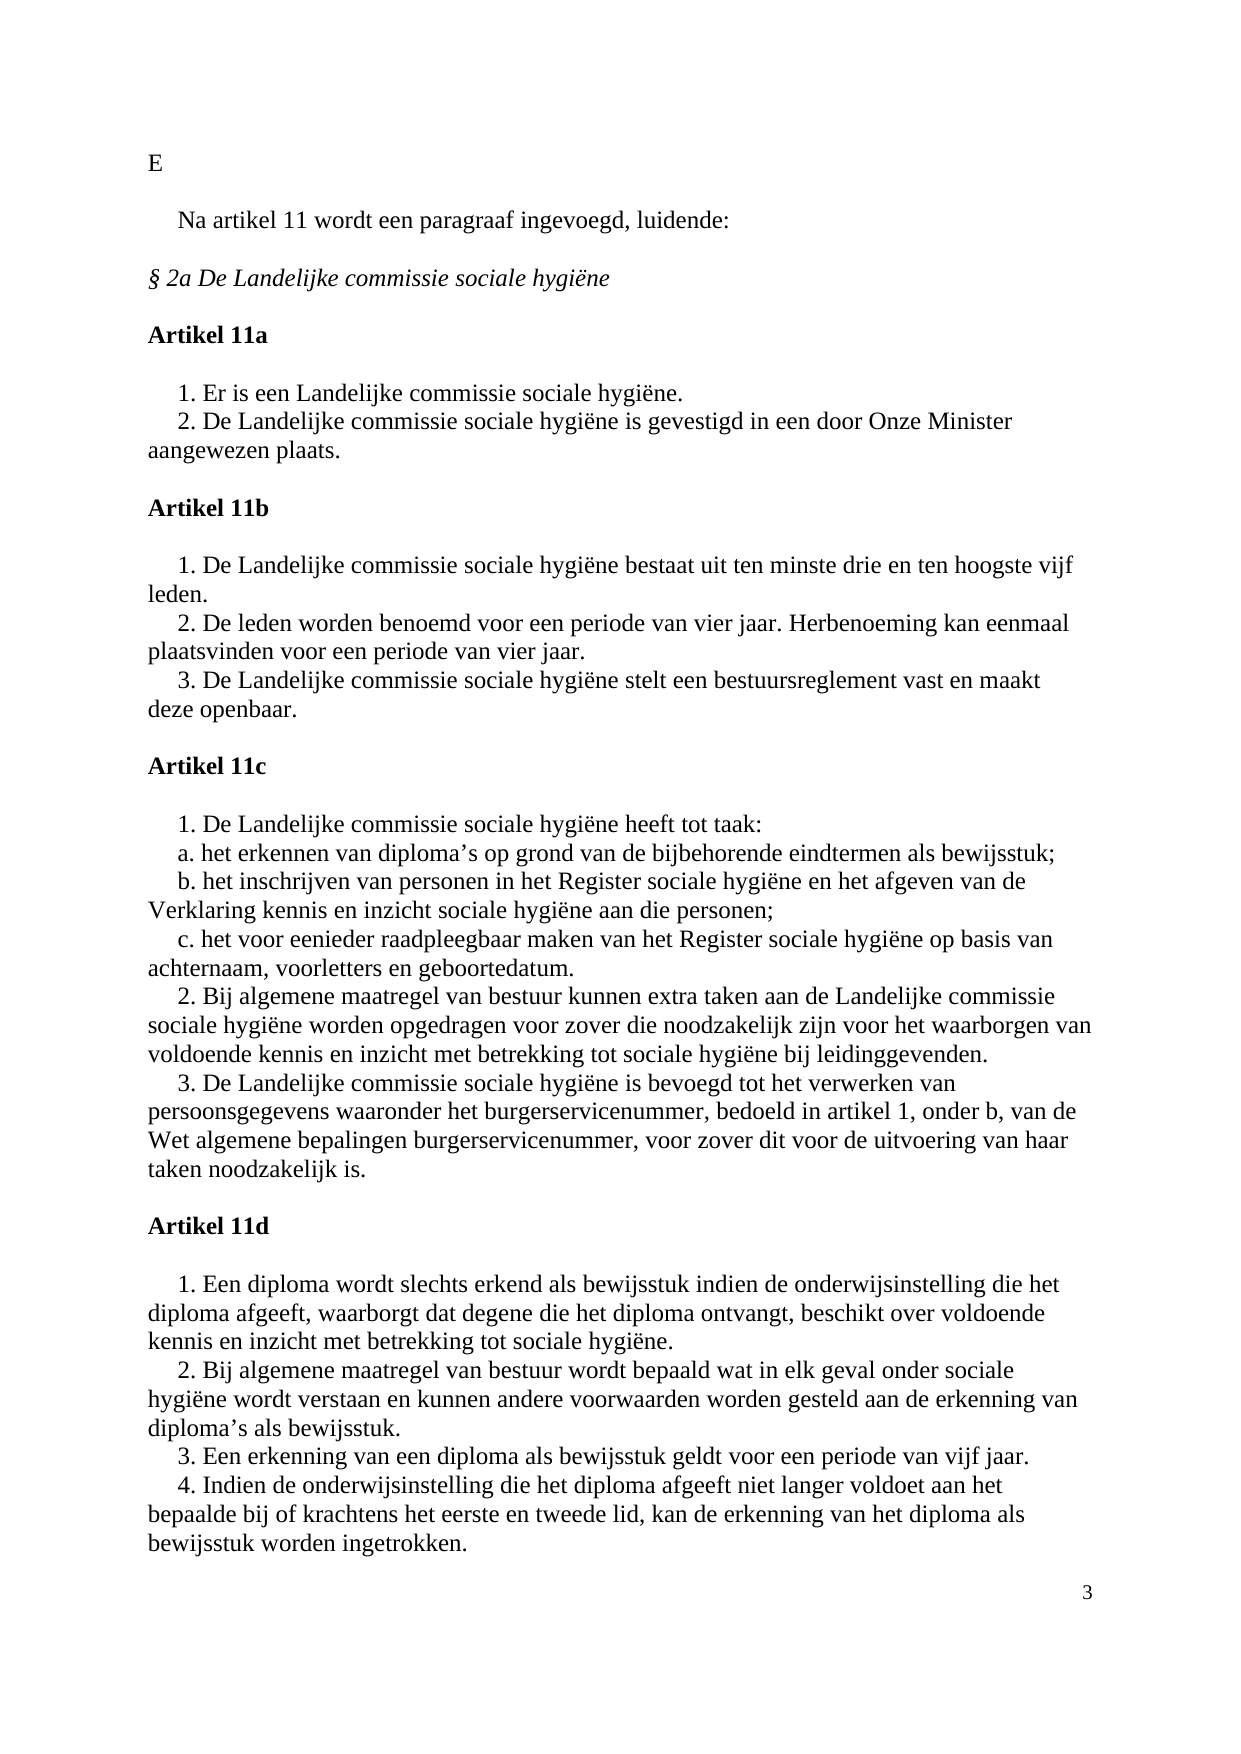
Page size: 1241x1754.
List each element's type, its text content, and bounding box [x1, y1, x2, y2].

text Artikel 11c [148, 751, 1092, 780]
text 1. Een diploma wordt slechts erkend als bewijsstuk indien de onderwijsinstelling die het diploma afgeeft, waarborgt dat degene die het diploma ontvangt, beschikt over voldoende kennis en inzicht met betrekking tot sociale hygiëne. [148, 1269, 1092, 1355]
text E [148, 148, 1092, 176]
text 1. Er is een Landelijke commissie sociale hygiëne. [148, 378, 1092, 406]
text 4. Indien de onderwijsinstelling die het diploma afgeeft niet langer voldoet aan het bepaalde bij of krachtens het eerste en tweede lid, kan de erkenning van het diploma als bewijsstuk worden ingetrokken. [148, 1470, 1092, 1556]
text 3. Een erkenning van een diploma als bewijsstuk geldt voor een periode van vijf jaar. [148, 1441, 1092, 1470]
text Na artikel 11 wordt een paragraaf ingevoegd, luidende: [148, 205, 1092, 234]
text 2. De leden worden benoemd voor een periode van vier jaar. Herbenoeming kan eenmaal plaatsvinden voor een periode van vier jaar. [148, 608, 1092, 665]
text b. het inschrijven van personen in het Register sociale hygiëne en het afgeven van de Verklaring kennis en inzicht sociale hygiëne aan die personen; [148, 866, 1092, 924]
text c. het voor eenieder raadpleegbaar maken van het Register sociale hygiëne op basis van achternaam, voorletters en geboortedatum. [148, 924, 1092, 981]
text Artikel 11b [148, 493, 1092, 521]
text Artikel 11d [148, 1211, 1092, 1240]
text § 2a De Landelijke commissie sociale hygiëne [148, 263, 1092, 291]
text 3. De Landelijke commissie sociale hygiëne is bevoegd tot het verwerken van persoonsgegevens waaronder het burgerservicenummer, bedoeld in artikel 1, onder b, van de Wet algemene bepalingen burgerservicenummer, voor zover dit voor de uitvoering van haar taken noodzakelijk is. [148, 1068, 1092, 1183]
text 3. De Landelijke commissie sociale hygiëne stelt een bestuursreglement vast en maakt deze openbaar. [148, 665, 1092, 723]
text 1. De Landelijke commissie sociale hygiëne heeft tot taak: [148, 809, 1092, 838]
text 2. Bij algemene maatregel van bestuur wordt bepaald wat in elk geval onder sociale hygiëne wordt verstaan en kunnen andere voorwaarden worden gesteld aan de erkenning van diploma’s als bewijsstuk. [148, 1355, 1092, 1441]
text Artikel 11a [148, 320, 1092, 349]
list 2. Bij algemene maatregel van bestuur kunnen extra taken aan de Landelijke commissie sociale hygiëne worden opgedragen voor zover die noodzakelijk zijn voor het waarborgen van voldoende kennis en inzicht met betrekking tot sociale hygiëne bij leidinggevenden. [148, 981, 1092, 1068]
text a. het erkennen van diploma’s op grond van de bijbehorende eindtermen als bewijsstuk; [148, 838, 1092, 866]
text 2. De Landelijke commissie sociale hygiëne is gevestigd in een door Onze Minister aangewezen plaats. [148, 406, 1092, 464]
text 1. De Landelijke commissie sociale hygiëne bestaat uit ten minste drie en ten hoogste vijf leden. [148, 550, 1092, 608]
